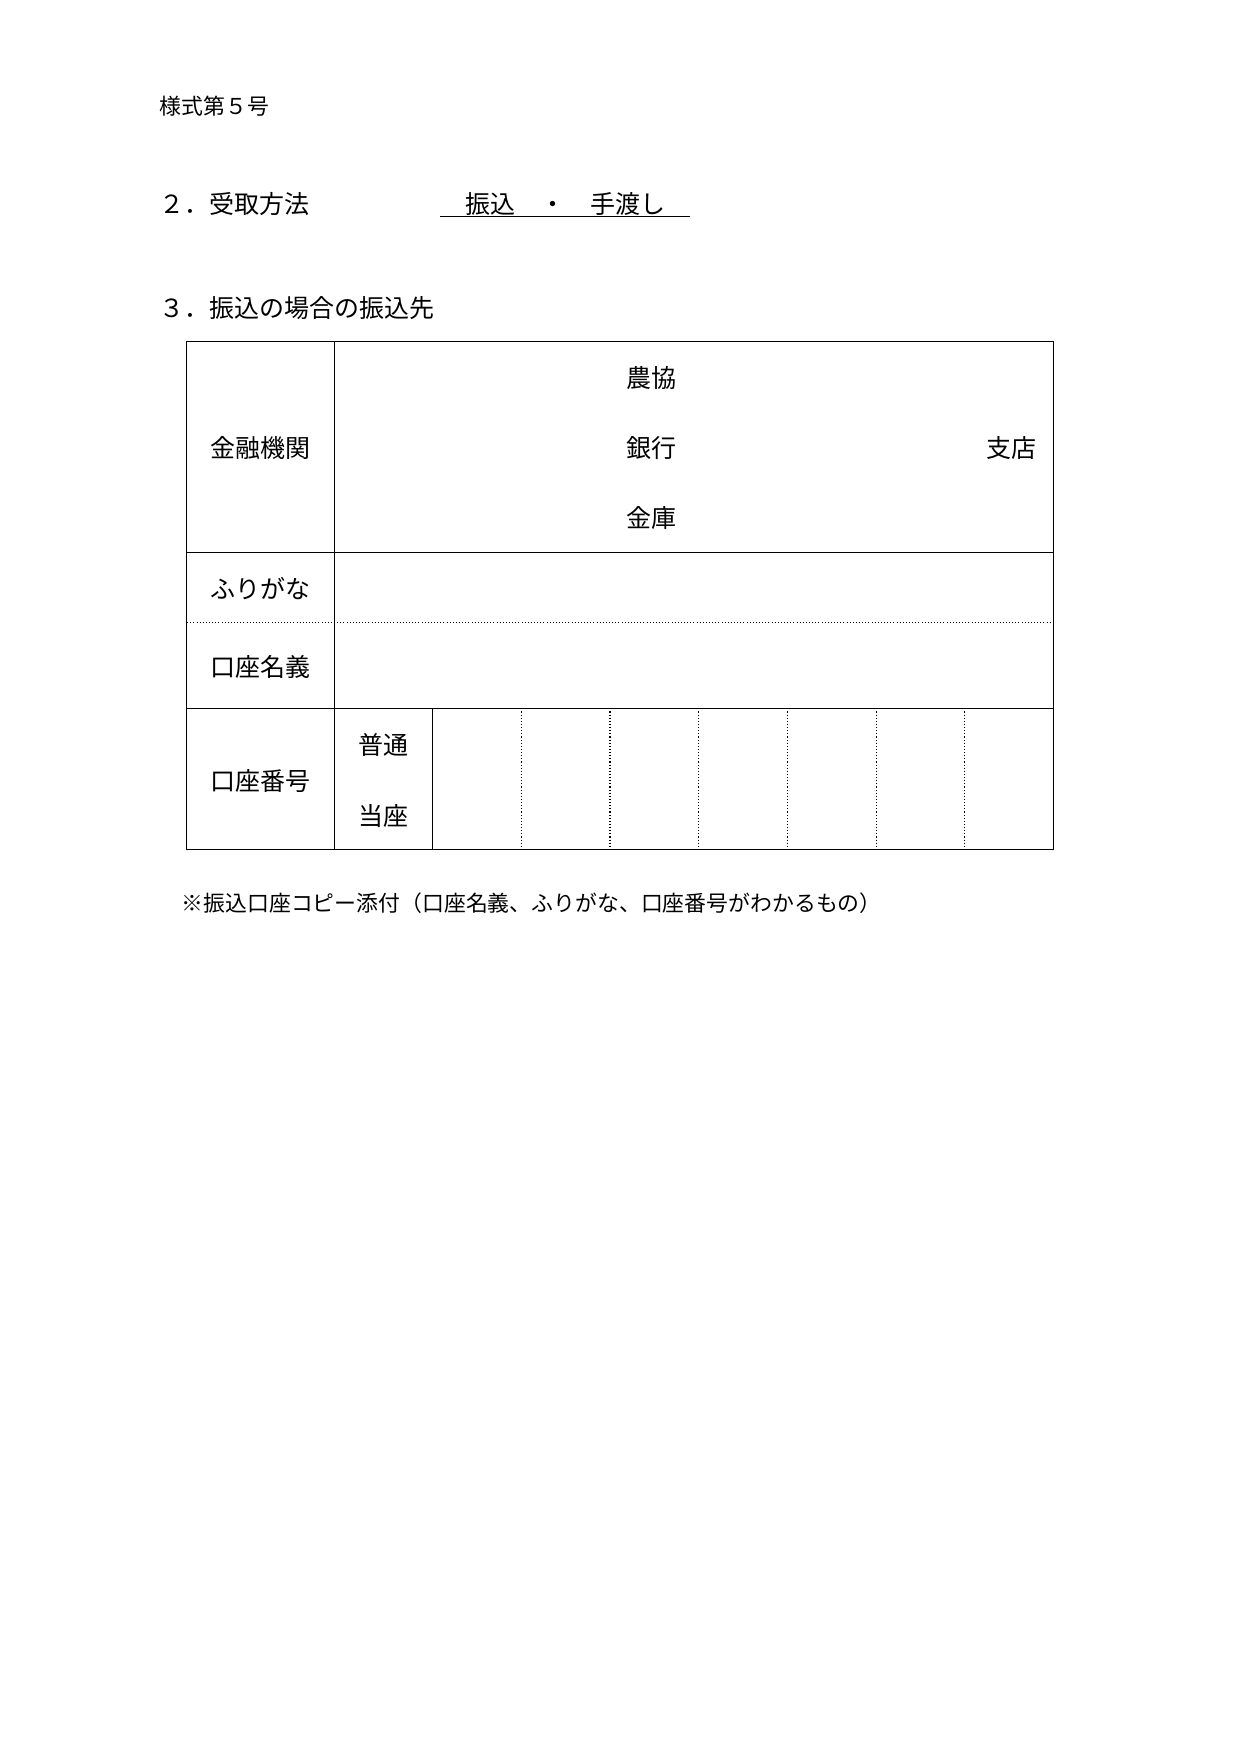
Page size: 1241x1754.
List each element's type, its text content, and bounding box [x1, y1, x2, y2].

table_cell 普通 [335, 709, 432, 778]
table_cell [610, 709, 699, 849]
table_header 支店 [969, 342, 1053, 552]
table_cell 当座 [335, 779, 432, 849]
table_cell [521, 709, 610, 849]
text ３．振込の場合の振込先 [159, 272, 1081, 341]
table_cell [335, 553, 1053, 622]
table_cell [876, 709, 965, 849]
text ２．受取方法 振込 ・ 手渡し [159, 168, 1081, 237]
table_cell [433, 709, 521, 849]
text ※振込口座コピー添付（口座名義、ふりがな、口座番号がわかるもの） [159, 884, 1081, 919]
table_cell ふりがな [187, 553, 334, 622]
table_cell 銀行 [608, 411, 695, 481]
table_cell [335, 622, 1053, 708]
table_cell 口座番号 [187, 709, 334, 849]
table_header 農協 [608, 342, 695, 411]
table_header [335, 342, 608, 552]
table_cell [965, 709, 1053, 849]
table_cell 口座名義 [187, 622, 334, 708]
table_header 金融機関 [187, 342, 334, 552]
table_cell [788, 709, 876, 849]
table_cell 金庫 [608, 481, 695, 552]
table_header [695, 342, 969, 552]
table_cell [699, 709, 787, 849]
